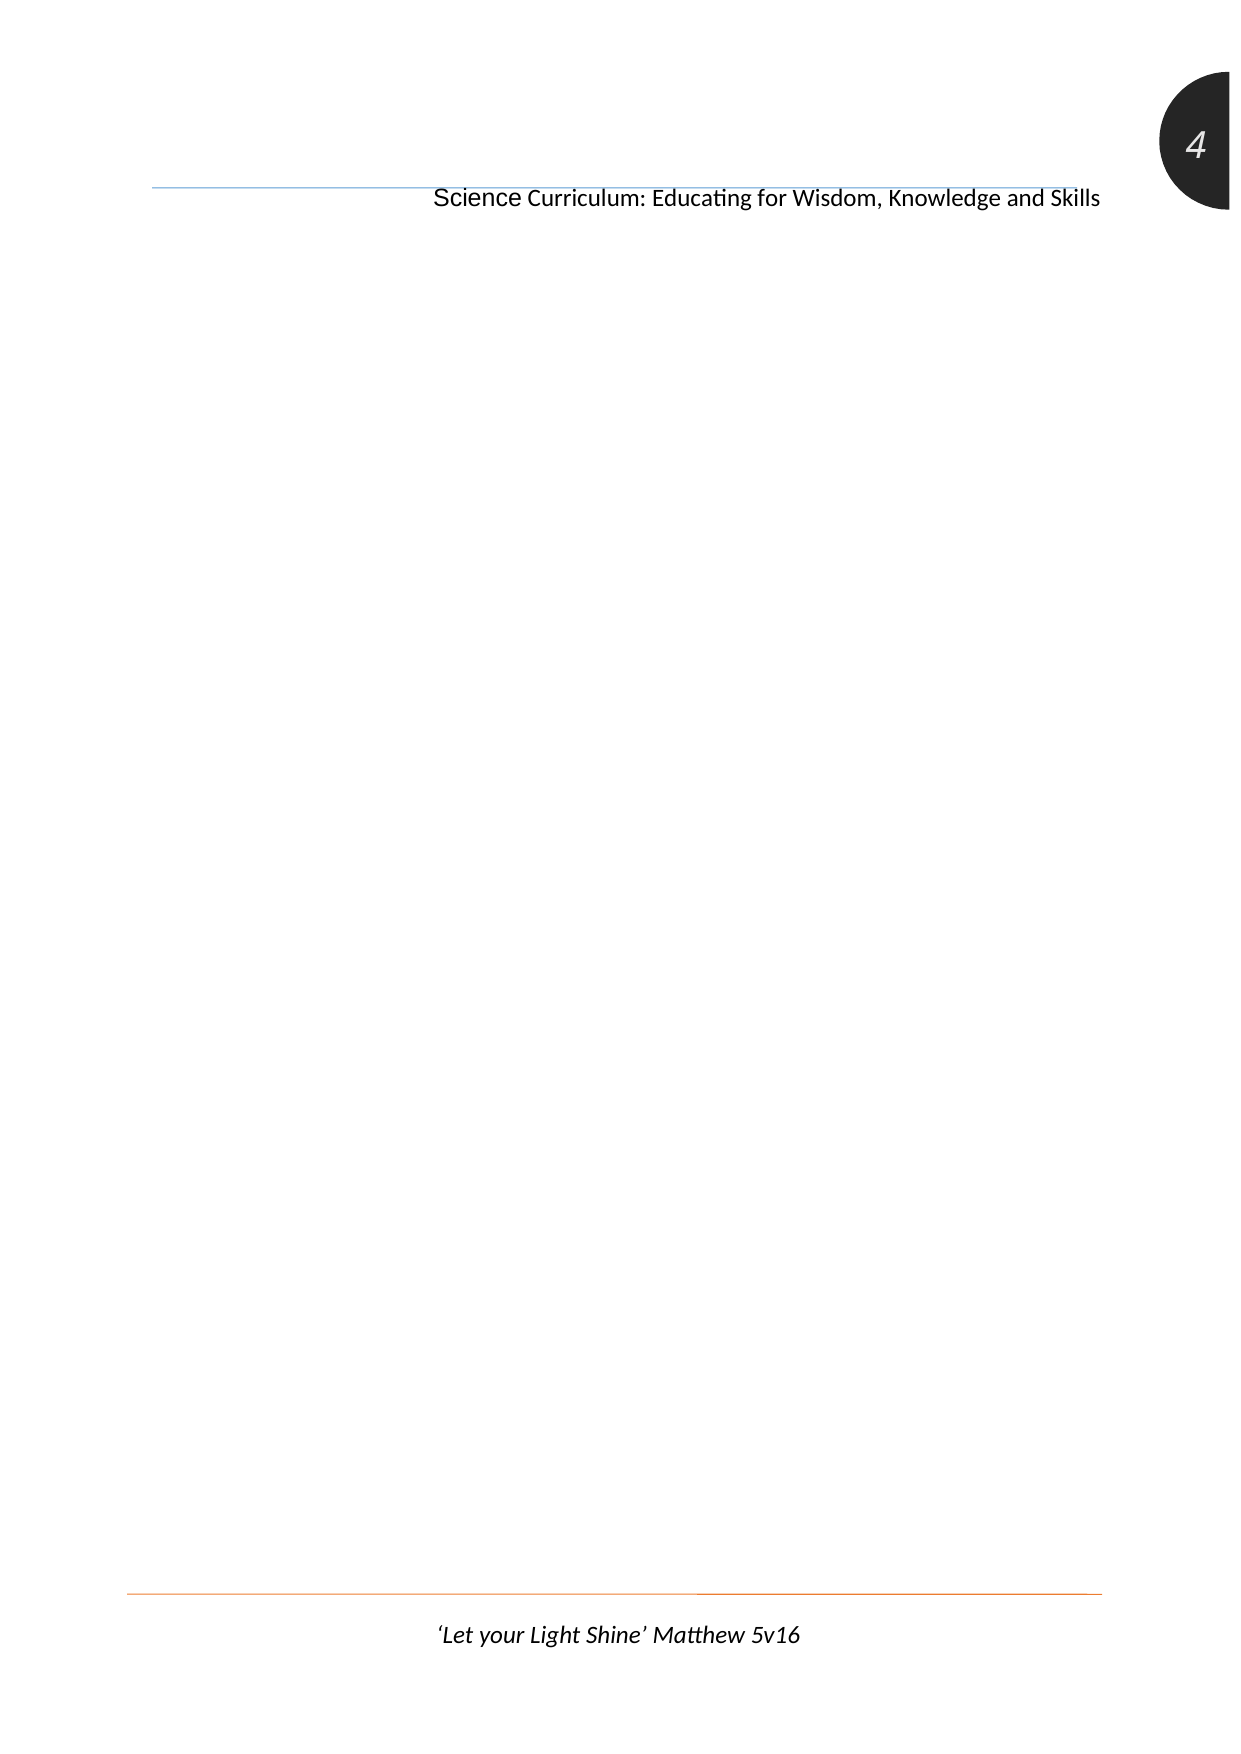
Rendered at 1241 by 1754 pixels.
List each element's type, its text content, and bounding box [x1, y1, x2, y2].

text Science Curriculum: Educating for Wisdom, Knowledge and Skills [433, 187, 1240, 211]
